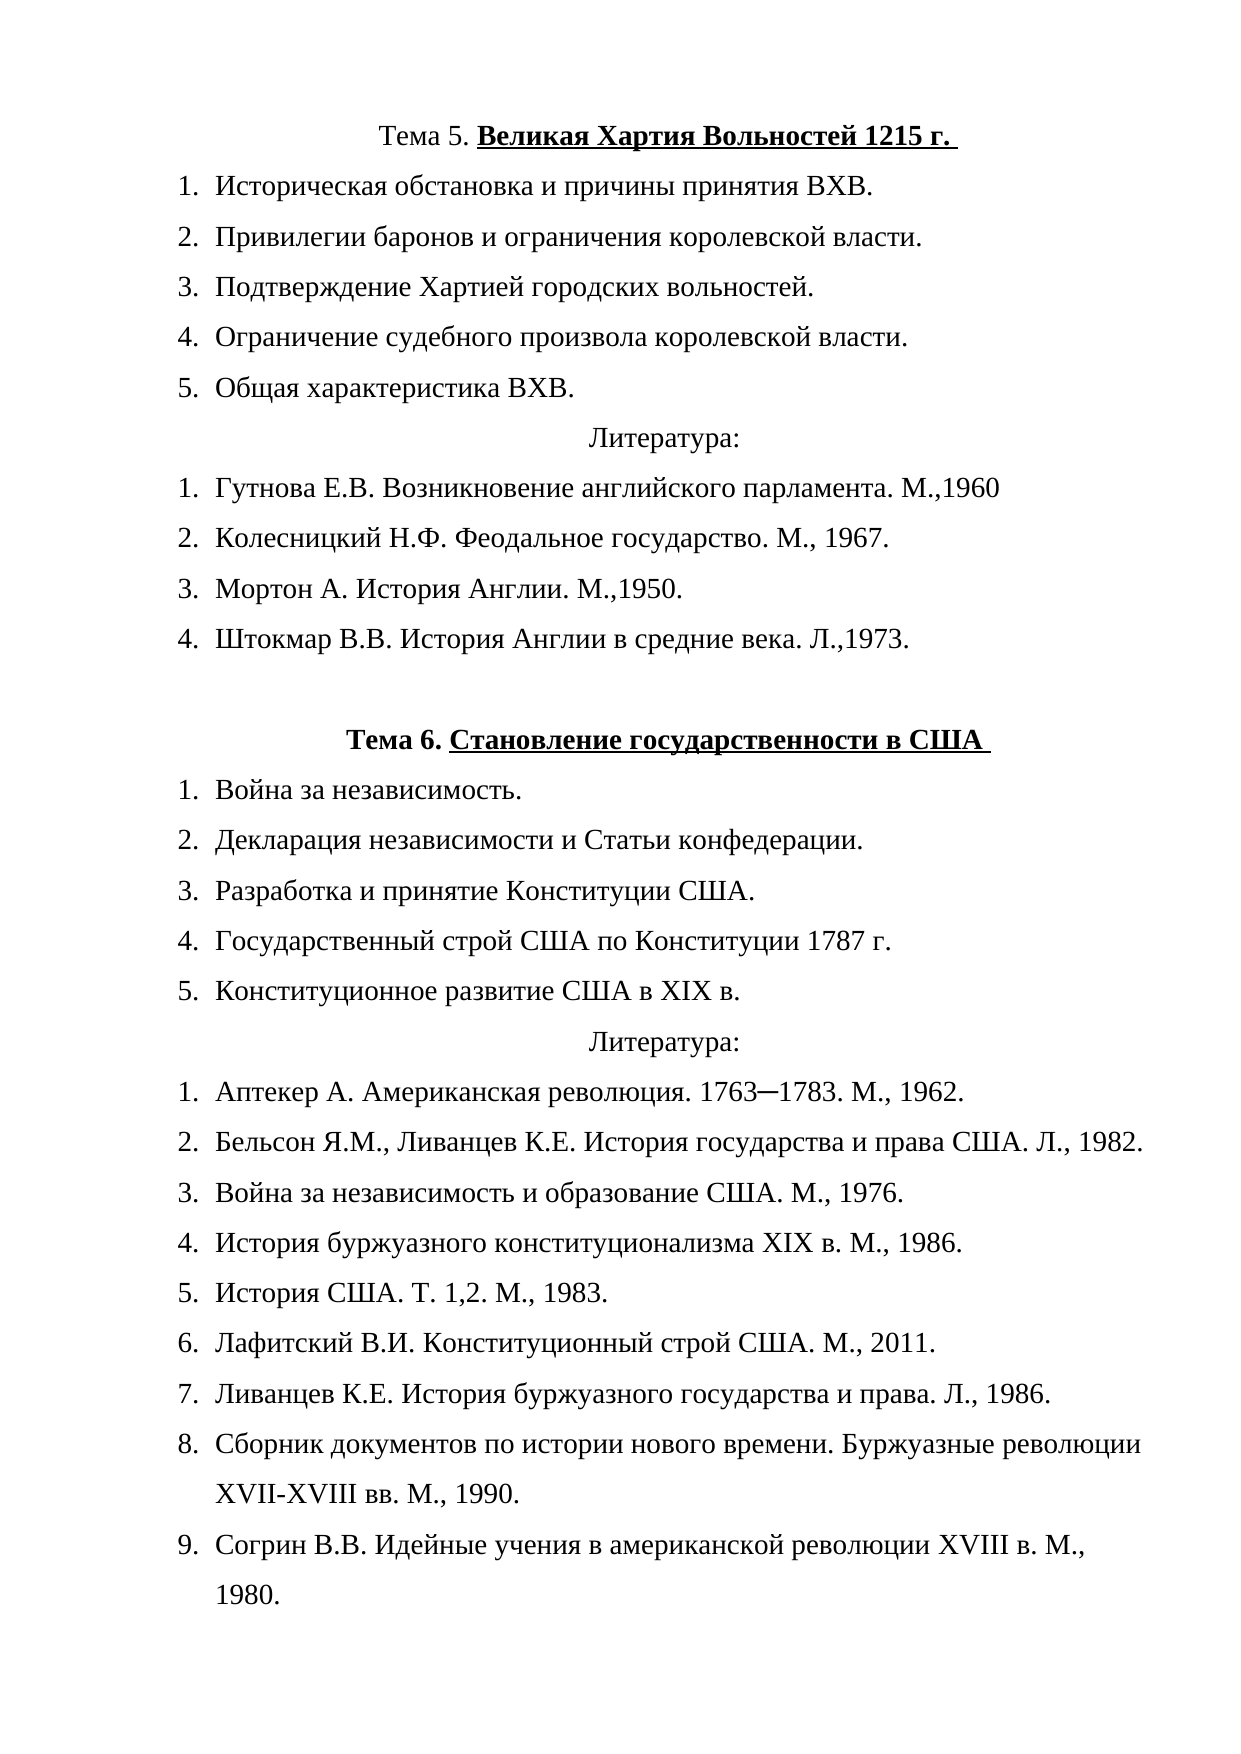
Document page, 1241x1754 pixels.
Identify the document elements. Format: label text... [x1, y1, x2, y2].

list Общая характеристика ВХВ. [177, 370, 1152, 403]
text Литература: [177, 420, 1152, 453]
list Колесницкий Н.Ф. Феодальное государство. М., 1967. [177, 521, 1152, 554]
list Война за независимость и образование США. М., 1976. [177, 1175, 1152, 1208]
list Война за независимость. [177, 772, 1152, 806]
list Привилегии баронов и ограничения королевской власти. [177, 219, 1152, 252]
list Лафитский В.И. Конституционный строй США. М., 2011. [177, 1326, 1152, 1359]
list Ограничение судебного произвола королевской власти. [177, 319, 1152, 353]
list Государственный строй США по Конституции 1787 г. [177, 923, 1152, 957]
list Бельсон Я.М., Ливанцев К.Е. История государства и права США. Л., 1982. [177, 1124, 1152, 1158]
text Тема 5. Великая Хартия Вольностей 1215 г. [177, 118, 1152, 152]
list История буржуазного конституционализма XIX в. М., 1986. [177, 1225, 1152, 1258]
list Историческая обстановка и причины принятия ВХВ. [177, 168, 1152, 202]
list Штокмар В.В. История Англии в средние века. Л.,1973. [177, 621, 1152, 655]
list Ливанцев К.Е. История буржуазного государства и права. Л., 1986. [177, 1376, 1152, 1409]
text Тема 6. Становление государственности в США [177, 722, 1152, 755]
list Декларация независимости и Статьи конфедерации. [177, 822, 1152, 856]
list Аптекер А. Американская революция. 1763─1783. М., 1962. [177, 1074, 1152, 1108]
list Гутнова Е.В. Возникновение английского парламента. М.,1960 [177, 470, 1152, 504]
list Сборник документов по истории нового времени. Буржуазные революции XVII-XVIII вв. М., 1990. [177, 1426, 1152, 1510]
list Согрин В.В. Идейные учения в американской революции XVIII в. М., 1980. [177, 1527, 1152, 1611]
list История США. Т. 1,2. М., 1983. [177, 1275, 1152, 1309]
list Мортон А. История Англии. М.,1950. [177, 571, 1152, 604]
list Разработка и принятие Конституции США. [177, 873, 1152, 906]
list Подтверждение Хартией городских вольностей. [177, 269, 1152, 303]
list Конституционное развитие США в XIX в. [177, 973, 1152, 1007]
text Литература: [177, 1024, 1152, 1057]
